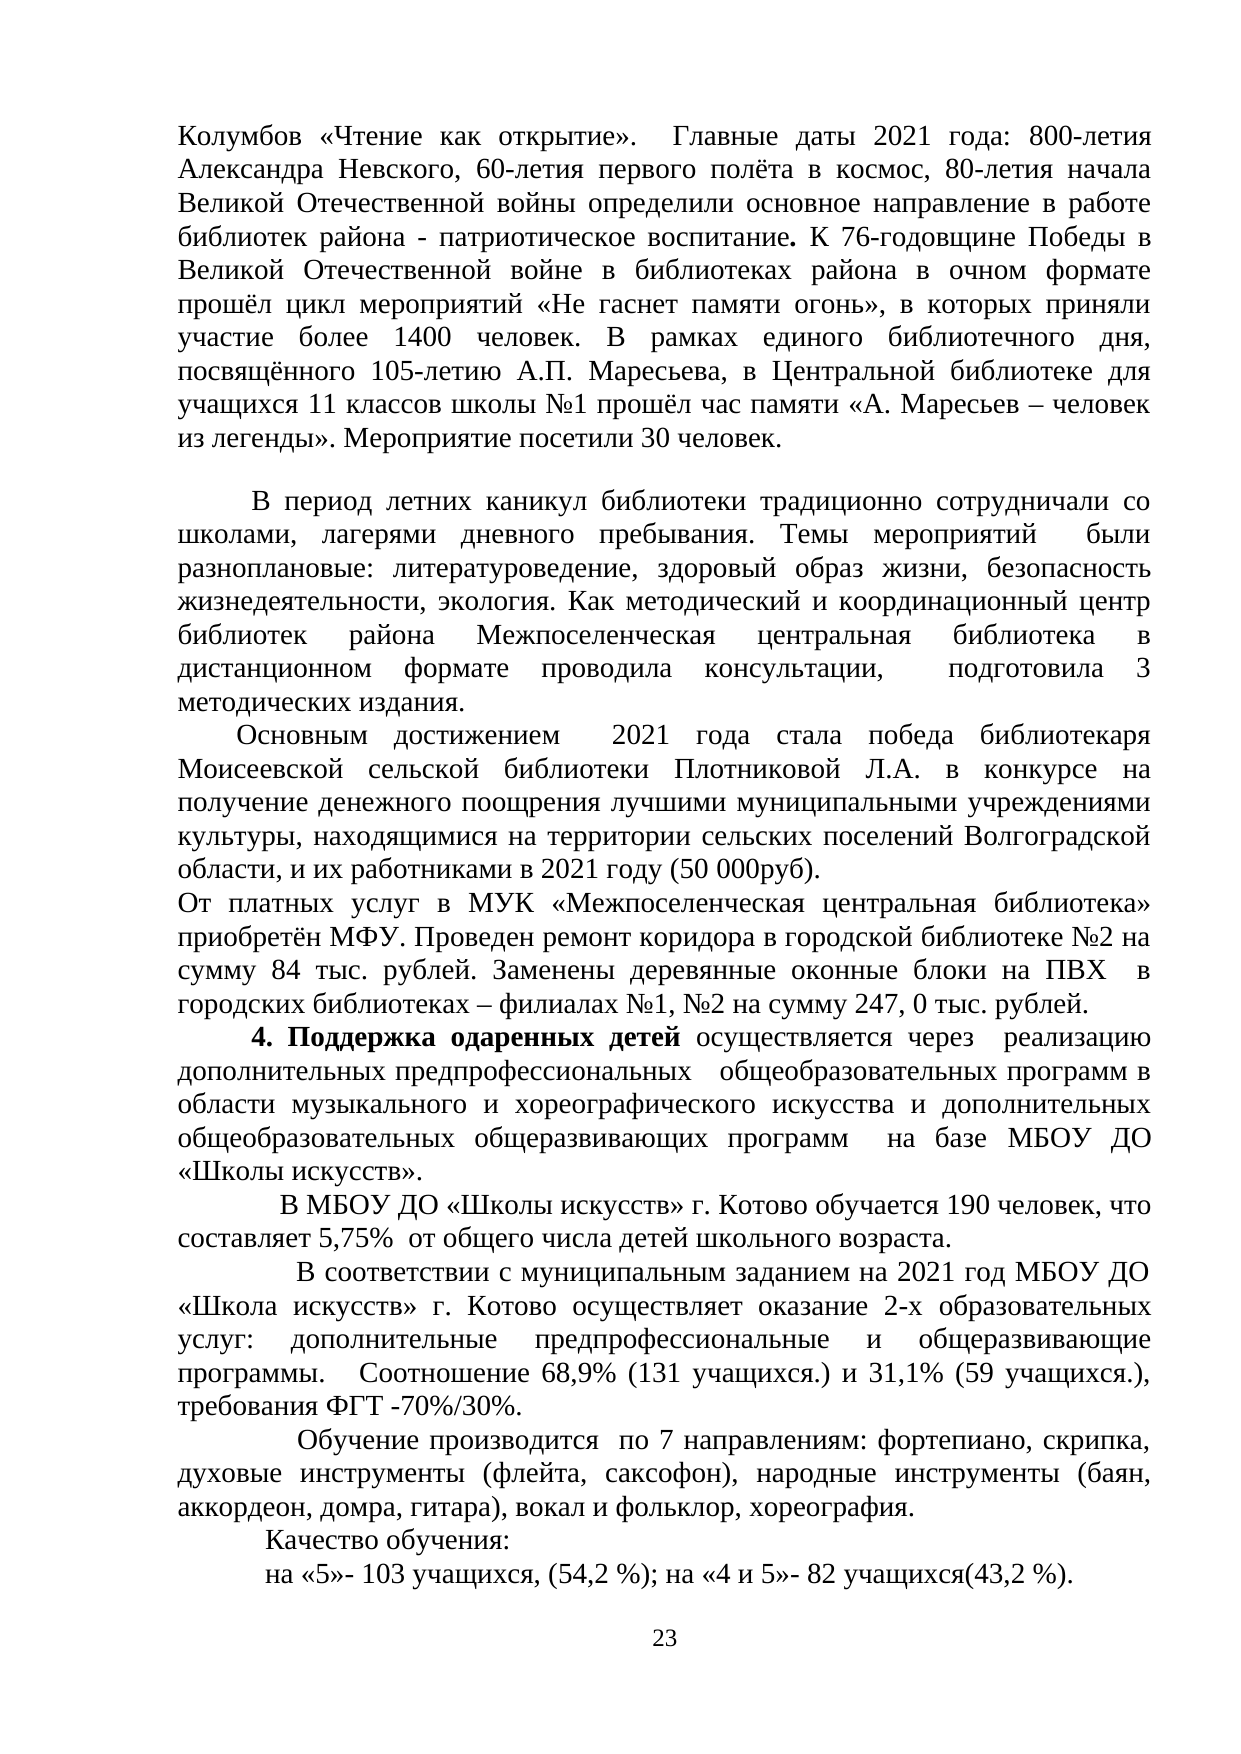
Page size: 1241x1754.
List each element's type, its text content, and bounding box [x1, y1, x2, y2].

text на «5»- 103 учащихся, (54,2 %); на «4 и 5»- 82 учащихся(43,2 %). [177, 1556, 1152, 1589]
text В соответствии с муниципальным заданием на 2021 год МБОУ ДО «Школа искусств» г. Котово осуществляет оказание 2-х образовательных услуг: дополнительные предпрофессиональные и общеразвивающие программы. Соотношение 68,9% (131 учащихся.) и 31,1% (59 учащихся.), требования ФГТ -70%/30%. [177, 1254, 1152, 1422]
text Качество обучения: [177, 1522, 1152, 1556]
text Обучение производится по 7 направлениям: фортепиано, скрипка, духовые инструменты (флейта, саксофон), народные инструменты (баян, аккордеон, домра, гитара), вокал и фольклор, хореография. [177, 1422, 1152, 1522]
text В период летних каникул библиотеки традиционно сотрудничали со школами, лагерями дневного пребывания. Темы мероприятий были разноплановые: литературоведение, здоровый образ жизни, безопасность жизнедеятельности, экология. Как методический и координационный центр библиотек района Межпоселенческая центральная библиотека в дистанционном формате проводила консультации, подготовила 3 методических издания. [177, 483, 1152, 717]
text В МБОУ ДО «Школы искусств» г. Котово обучается 190 человек, что составляет 5,75% от общего числа детей школьного возраста. [177, 1187, 1152, 1254]
text От платных услуг в МУК «Межпоселенческая центральная библиотека» приобретён МФУ. Проведен ремонт коридора в городской библиотеке №2 на сумму 84 тыс. рублей. Заменены деревянные оконные блоки на ПВХ в городских библиотеках – филиалах №1, №2 на сумму 247, 0 тыс. рублей. [177, 885, 1152, 1019]
text 4. Поддержка одаренных детей осуществляется через реализацию дополнительных предпрофессиональных общеобразовательных программ в области музыкального и хореографического искусства и дополнительных общеобразовательных общеразвивающих программ на базе МБОУ ДО «Школы искусств». [177, 1019, 1152, 1187]
text Основным достижением 2021 года стала победа библиотекаря Моисеевской сельской библиотеки Плотниковой Л.А. в конкурсе на получение денежного поощрения лучшими муниципальными учреждениями культуры, находящимися на территории сельских поселений Волгоградской области, и их работниками в 2021 году (50 000руб). [177, 717, 1152, 885]
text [177, 118, 1152, 453]
